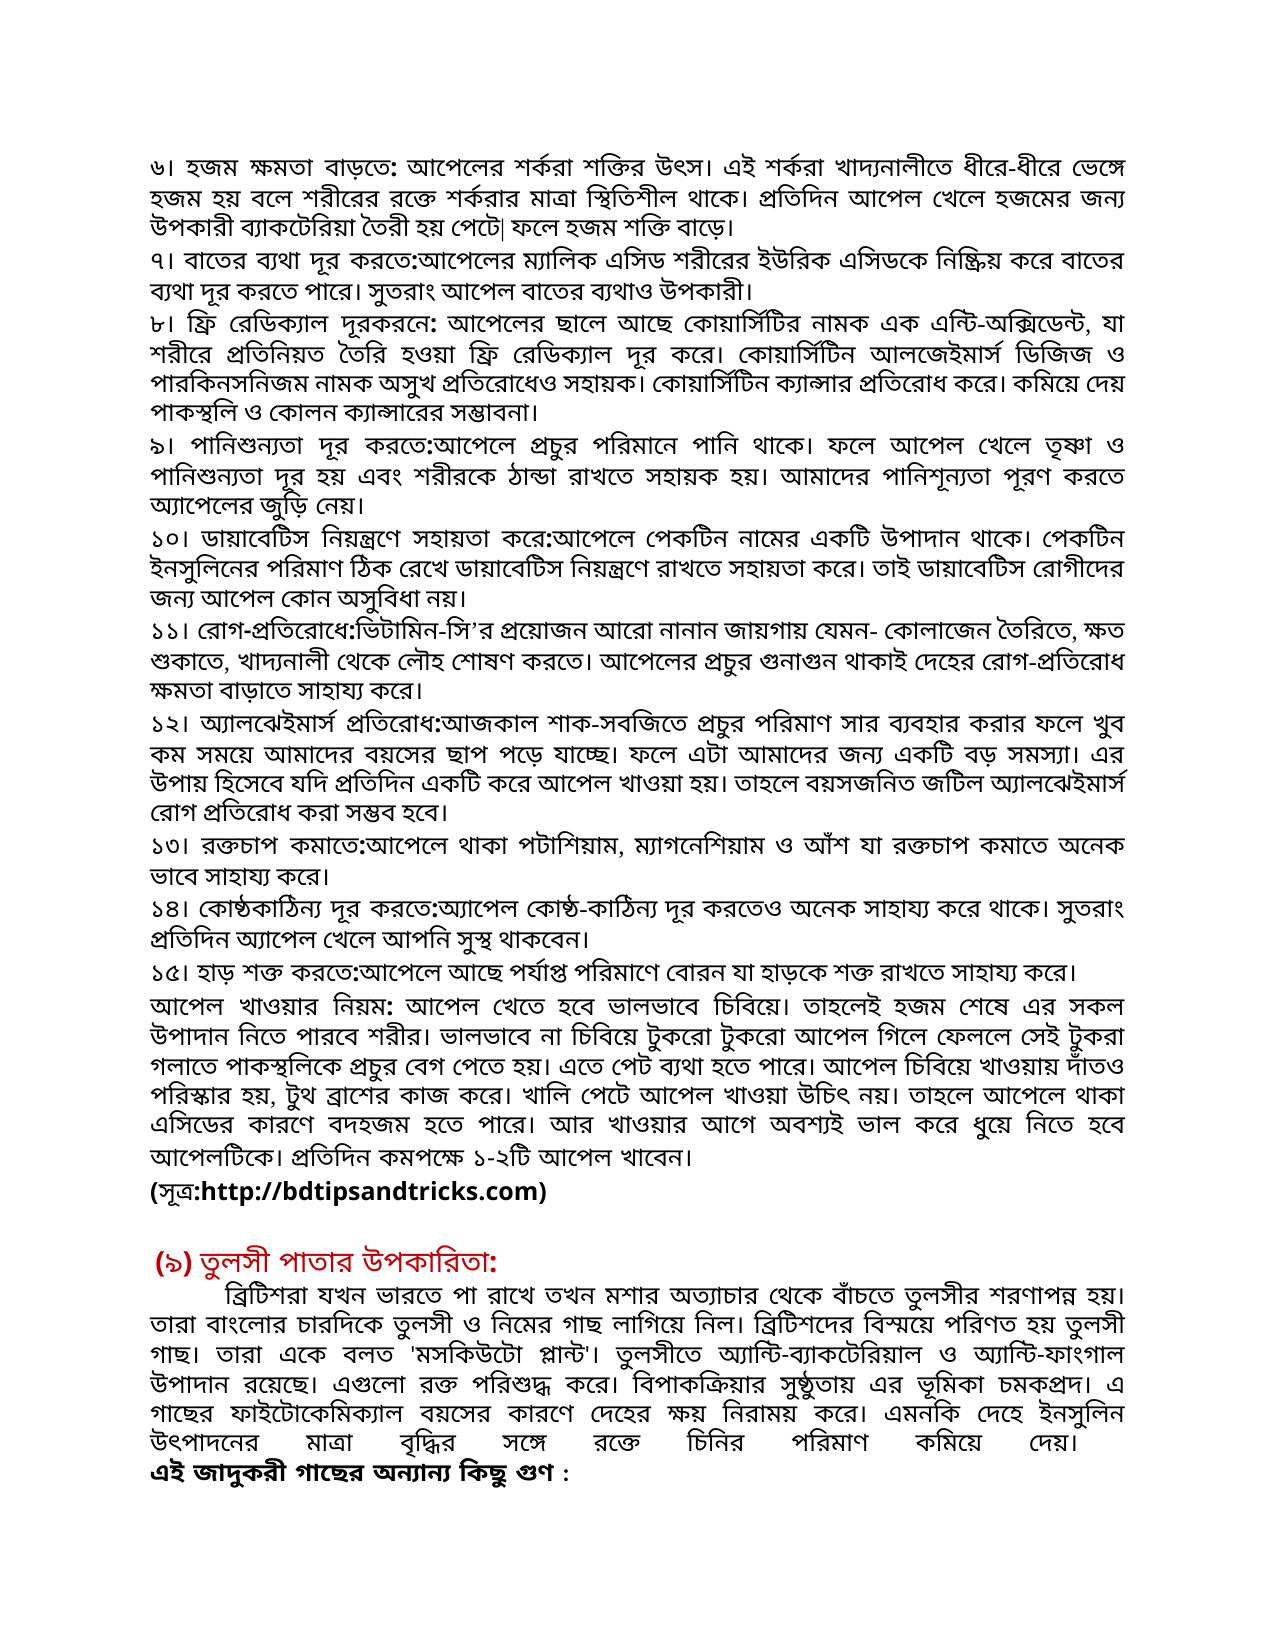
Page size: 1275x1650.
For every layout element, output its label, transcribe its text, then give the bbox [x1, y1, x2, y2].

text ৯। পানিশুন্যতা দূর করতে:আপেলে প্রচুর পরিমানে পানি থাকে। ফলে আপেল খেলে তৃষ্ণা ও পানিশুন্যতা দূর হয় এবং শরীরকে ঠান্ডা রাখতে সহায়ক হয়। আমাদের পানিশূন্যতা পূরণ করতে অ্যাপেলের জুড়ি নেয়। [150, 428, 1125, 520]
text ৭। বাতের ব্যথা দূর করতে:আপেলের ম্যালিক এসিড শরীরের ইউরিক এসিডকে নিষ্ক্রিয় করে বাতের ব্যথা দূর করতে পারে। সুতরাং আপেল বাতের ব্যথাও উপকারী। [150, 243, 1125, 306]
text ৮। ফ্রি রেডিক্যাল দূরকরনে: আপেলের ছালে আছে কোয়ার্সিটির নামক এক এন্টি-অক্সিডেন্ট, যা শরীরে প্রতিনিয়ত তৈরি হওয়া ফ্রি রেডিক্যাল দূর করে। কোয়ার্সিটিন আলজেইমার্স ডিজিজ ও পারকিনসনিজম নামক অসুখ প্রতিরোধেও সহায়ক। কোয়ার্সিটিন ক্যান্সার প্রতিরোধ করে। কমিয়ে দেয় পাকস্থলি ও কোলন ক্যান্সারের সম্ভাবনা। [150, 306, 1125, 428]
text (সূত্র:http://bdtipsandtricks.com) [150, 1173, 1125, 1207]
text ১০। ডায়াবেটিস নিয়ন্ত্রণে সহায়তা করে:আপেলে পেকটিন নামের একটি উপাদান থাকে। পেকটিন ইনসুলিনের পরিমাণ ঠিক রেখে ডায়াবেটিস নিয়ন্ত্রণে রাখতে সহায়তা করে। তাই ডায়াবেটিস রোগীদের জন্য আপেল কোন অসুবিধা নয়। [150, 520, 1125, 613]
text ১৫। হাড় শক্ত করতে:আপেলে আছে পর্যাপ্ত পরিমাণে বোরন যা হাড়কে শক্ত রাখতে সাহায্য করে। [150, 954, 1125, 988]
text ১৩। রক্তচাপ কমাতে:আপেলে থাকা পটাশিয়াম, ম্যাগনেশিয়াম ও আঁশ যা রক্তচাপ কমাতে অনেক ভাবে সাহায্য করে। [150, 827, 1125, 891]
text আপেল খাওয়ার নিয়ম: আপেল খেতে হবে ভালভাবে চিবিয়ে। তাহলেই হজম শেষে এর সকল উপাদান নিতে পারবে শরীর। ভালভাবে না চিবিয়ে টুকরো টুকরো আপেল গিলে ফেললে সেই টুকরা গলাতে পাকস্থলিকে প্রচুর বেগ পেতে হয়। এতে পেট ব্যথা হতে পারে। আপেল চিবিয়ে খাওয়ায় দাঁতও পরিস্কার হয়, টুথ ব্রাশের কাজ করে। খালি পেটে আপেল খাওয়া উচিৎ নয়। তাহলে আপেলে থাকা এসিডের কারণে বদহজম হতে পারে। আর খাওয়ার আগে অবশ্যই ভাল করে ধুয়ে নিতে হবে আপেলটিকে। প্রতিদিন কমপক্ষে ১-২টি আপেল খাবেন। [150, 988, 1125, 1173]
text ১৪। কোষ্ঠকাঠিন্য দূর করতে:অ্যাপেল কোষ্ঠ-কাঠিন্য দূর করতেও অনেক সাহায্য করে থাকে। সুতরাং প্রতিদিন অ্যাপেল খেলে আপনি সুস্থ থাকবেন। [150, 891, 1125, 954]
text ৬। হজম ক্ষমতা বাড়তে: আপেলের শর্করা শক্তির উৎস। এই শর্করা খাদ্যনালীতে ধীরে-ধীরে ভেঙ্গে হজম হয় বলে শরীরের রক্তে শর্করার মাত্রা স্থিতিশীল থাকে। প্রতিদিন আপেল খেলে হজমের জন্য উপকারী ব্যাকটেরিয়া তৈরী হয় পেটে| ফলে হজম শক্তি বাড়ে। [150, 150, 1125, 243]
text ১২। অ্যালঝেইমার্স প্রতিরোধ:আজকাল শাক-সবজিতে প্রচুর পরিমাণ সার ব্যবহার করার ফলে খুব কম সময়ে আমাদের বয়সের ছাপ পড়ে যাচ্ছে। ফলে এটা আমাদের জন্য একটি বড় সমস্যা। এর উপায় হিসেবে যদি প্রতিদিন একটি করে আপেল খাওয়া হয়। তাহলে বয়সজনিত জটিল অ্যালঝেইমার্স রোগ প্রতিরোধ করা সম্ভব হবে। [150, 706, 1125, 827]
text ১১। রোগ-প্রতিরোধে:ভিটামিন-সি’র প্রয়োজন আরো নানান জায়গায় যেমন- কোলাজেন তৈরিতে, ক্ষত শুকাতে, খাদ্যনালী থেকে লৌহ শোষণ করতে। আপেলের প্রচুর গুনাগুন থাকাই দেহের রোগ-প্রতিরোধ ক্ষমতা বাড়াতে সাহায্য করে। [150, 613, 1125, 706]
text (৯) তুলসী পাতার উপকারিতা: [150, 1242, 1125, 1281]
text ব্রিটিশরা যখন ভারতে পা রাখে তখন মশার অত্যাচার থেকে বাঁচতে তুলসীর শরণাপন্ন হয়। তারা বাংলোর চারদিকে তুলসী ও নিমের গাছ লাগিয়ে নিল। ব্রিটিশদের বিস্ময়ে পরিণত হয় তুলসী গাছ। তারা একে বলত 'মসকিউটো প্লান্ট'। তুলসীতে অ্যান্টি-ব্যাকটেরিয়াল ও অ্যান্টি-ফাংগাল উপাদান রয়েছে। এগুলো রক্ত পরিশুদ্ধ করে। বিপাকক্রিয়ার সুষ্ঠুতায় এর ভূমিকা চমকপ্রদ। এ গাছের ফাইটোকেমিক্যাল বয়সের কারণে দেহের ক্ষয় নিরাময় করে। এমনকি দেহে ইনসুলিন উৎপাদনের মাত্রা বৃদ্ধির সঙ্গে রক্তে চিনির পরিমাণ কমিয়ে দেয়। এই জাদুকরী গাছের অন্যান্য কিছু গুণ : [150, 1281, 1125, 1488]
